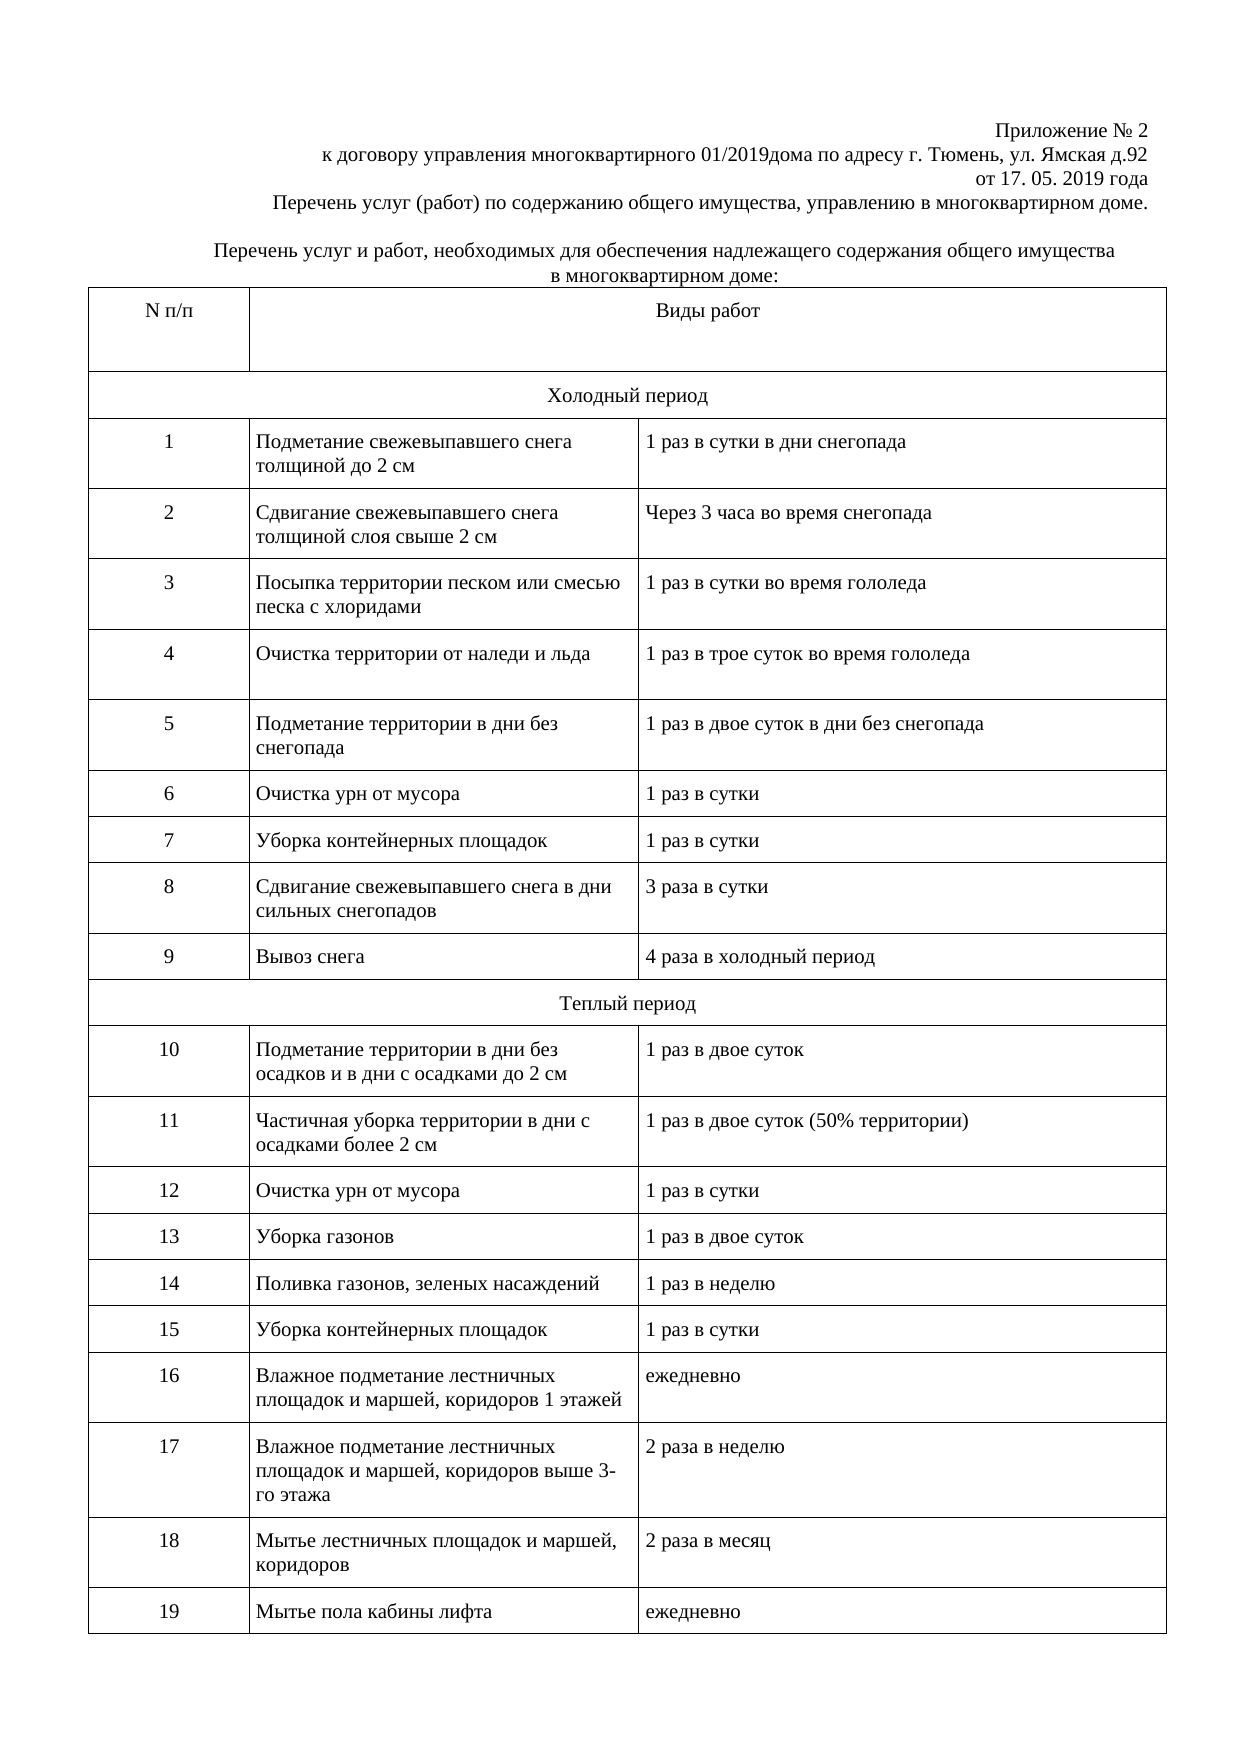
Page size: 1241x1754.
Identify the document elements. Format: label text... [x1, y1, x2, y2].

table_cell Уборка газонов [250, 1214, 638, 1259]
table_cell Уборка контейнерных площадок [250, 817, 638, 862]
table_cell 10 [89, 1026, 249, 1096]
table_cell Сдвигание свежевыпавшего снега толщиной слоя свыше 2 см [250, 489, 638, 558]
table_cell Подметание территории в дни без осадков и в дни с осадками до 2 см [250, 1026, 638, 1096]
table_cell 5 [89, 700, 249, 769]
table_cell 17 [89, 1423, 249, 1517]
table_cell 8 [89, 863, 249, 933]
table_cell 16 [89, 1353, 249, 1422]
table_cell 1 раз в сутки [639, 817, 1166, 862]
table_cell 14 [89, 1260, 249, 1305]
table_cell 7 [89, 817, 249, 862]
text Перечень услуг (работ) по содержанию общего имущества, управлению в многоквартирном доме. [177, 190, 1148, 214]
text Приложение № 2 [177, 118, 1148, 142]
table_cell 3 раза в сутки [639, 863, 1166, 933]
table_cell 1 [89, 419, 249, 488]
table_cell 1 раз в двое суток в дни без снегопада [639, 700, 1166, 769]
text в многоквартирном доме: [177, 262, 1152, 287]
table_cell Подметание территории в дни без снегопада [250, 700, 638, 769]
table_cell 19 [89, 1588, 249, 1633]
table_cell 6 [89, 771, 249, 816]
table_cell Влажное подметание лестничных площадок и маршей, коридоров 1 этажей [250, 1353, 638, 1422]
table_cell 1 раз в двое суток (50% территории) [639, 1097, 1166, 1166]
table_cell Вывоз снега [250, 934, 638, 979]
table_cell Уборка контейнерных площадок [250, 1306, 638, 1352]
table_cell Подметание свежевыпавшего снега толщиной до 2 см [250, 419, 638, 488]
table_cell Влажное подметание лестничных площадок и маршей, коридоров выше 3-го этажа [250, 1423, 638, 1517]
table_cell 1 раз в трое суток во время гололеда [639, 630, 1166, 699]
table_cell 1 раз в двое суток [639, 1214, 1166, 1259]
table_cell 1 раз в сутки во время гололеда [639, 559, 1166, 629]
table_cell Частичная уборка территории в дни с осадками более 2 см [250, 1097, 638, 1166]
table_cell Поливка газонов, зеленых насаждений [250, 1260, 638, 1305]
text от 17. 05. 2019 года [177, 166, 1148, 190]
table_cell Мытье лестничных площадок и маршей, коридоров [250, 1518, 638, 1587]
table_cell Сдвигание свежевыпавшего снега в дни сильных снегопадов [250, 863, 638, 933]
table_cell Через 3 часа во время снегопада [639, 489, 1166, 558]
table_cell 1 раз в неделю [639, 1260, 1166, 1305]
table_cell 2 раза в месяц [639, 1518, 1166, 1587]
table_cell 1 раз в сутки в дни снегопада [639, 419, 1166, 488]
table_cell Очистка территории от наледи и льда [250, 630, 638, 699]
text Перечень услуг и работ, необходимых для обеспечения надлежащего содержания общего имущества [177, 238, 1152, 262]
table_cell Мытье пола кабины лифта [250, 1588, 638, 1633]
table_cell 1 раз в сутки [639, 1306, 1166, 1352]
table_cell Очистка урн от мусора [250, 1167, 638, 1213]
table_cell 2 [89, 489, 249, 558]
table_cell 2 раза в неделю [639, 1423, 1166, 1517]
table_cell Посыпка территории песком или смесью песка с хлоридами [250, 559, 638, 629]
table_header N п/п [89, 288, 249, 371]
table_cell ежедневно [639, 1353, 1166, 1422]
table_cell Теплый период [89, 980, 1166, 1025]
table_cell 12 [89, 1167, 249, 1213]
table_cell 18 [89, 1518, 249, 1587]
table_cell 4 раза в холодный период [639, 934, 1166, 979]
table_cell 11 [89, 1097, 249, 1166]
table_cell 1 раз в двое суток [639, 1026, 1166, 1096]
table_header Виды работ [250, 288, 1166, 371]
table_cell Очистка урн от мусора [250, 771, 638, 816]
table_cell 13 [89, 1214, 249, 1259]
table_cell 1 раз в сутки [639, 1167, 1166, 1213]
table_cell 15 [89, 1306, 249, 1352]
table_cell Холодный период [89, 372, 1166, 417]
table_cell 3 [89, 559, 249, 629]
table_cell 4 [89, 630, 249, 699]
table_cell ежедневно [639, 1588, 1166, 1633]
table_cell 9 [89, 934, 249, 979]
text к договору управления многоквартирного 01/2019дома по адресу г. Тюмень, ул. Ямская д.92 [177, 142, 1148, 166]
table_cell 1 раз в сутки [639, 771, 1166, 816]
